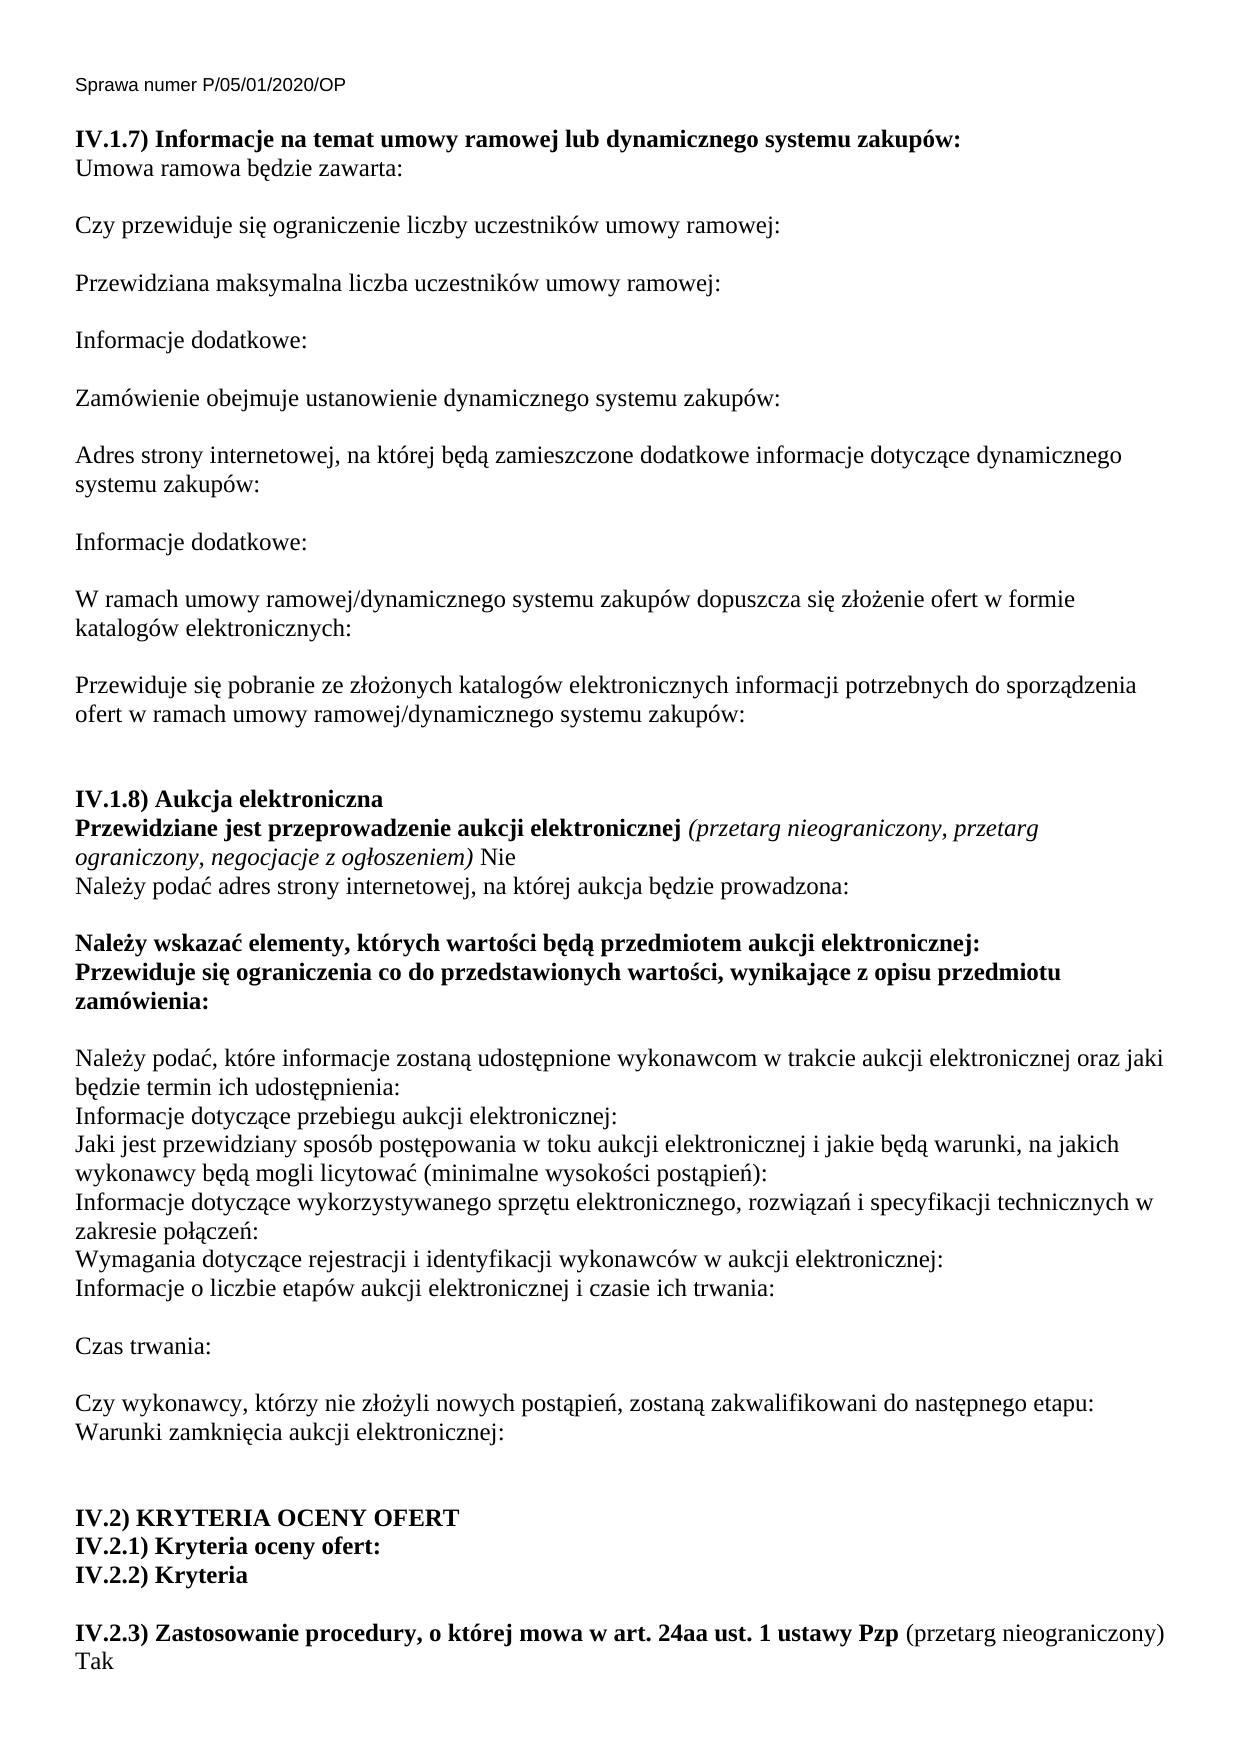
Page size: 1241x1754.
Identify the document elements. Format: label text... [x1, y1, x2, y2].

text Czas trwania: Czy wykonawcy, którzy nie złożyli nowych postąpień, zostaną zakwalifikowani do następnego etapu: Warunki zamknięcia aukcji elektronicznej: [75, 1302, 1165, 1474]
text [75, 1474, 1165, 1675]
text Umowa ramowa będzie zawarta: Czy przewiduje się ograniczenie liczby uczestników umowy ramowej: Przewidziana maksymalna liczba uczestników umowy ramowej: Informacje dodatkowe: Zamówienie obejmuje ustanowienie dynamicznego systemu zakupów: Adres strony internetowej, na której będą zamieszczone dodatkowe informacje dotyczące dynamicznego systemu zakupów: Informacje dodatkowe: W ramach umowy ramowej/dynamicznego systemu zakupów dopuszcza się złożenie ofert w formie katalogów elektronicznych: Przewiduje się pobranie ze złożonych katalogów elektronicznych informacji potrzebnych do sporządzenia ofert w ramach umowy ramowej/dynamicznego systemu zakupów: [75, 153, 1165, 756]
text IV.1.7) Informacje na temat umowy ramowej lub dynamicznego systemu zakupów: [75, 95, 1165, 153]
text IV.1.8) Aukcja elektroniczna Przewidziane jest przeprowadzenie aukcji elektronicznej (przetarg nieograniczony, przetarg ograniczony, negocjacje z ogłoszeniem) Nie Należy podać adres strony internetowej, na której aukcja będzie prowadzona: Należy wskazać elementy, których wartości będą przedmiotem aukcji elektronicznej: Przewiduje się ograniczenia co do przedstawionych wartości, wynikające z opisu przedmiotu zamówienia: Należy podać, które informacje zostaną udostępnione wykonawcom w trakcie aukcji elektronicznej oraz jaki będzie termin ich udostępnienia: Informacje dotyczące przebiegu aukcji elektronicznej: Jaki jest przewidziany sposób postępowania w toku aukcji elektronicznej i jakie będą warunki, na jakich wykonawcy będą mogli licytować (minimalne wysokości postąpień): Informacje dotyczące wykorzystywanego sprzętu elektronicznego, rozwiązań i specyfikacji technicznych w zakresie połączeń: Wymagania dotyczące rejestracji i identyfikacji wykonawców w aukcji elektronicznej: Informacje o liczbie etapów aukcji elektronicznej i czasie ich trwania: [75, 756, 1165, 1302]
